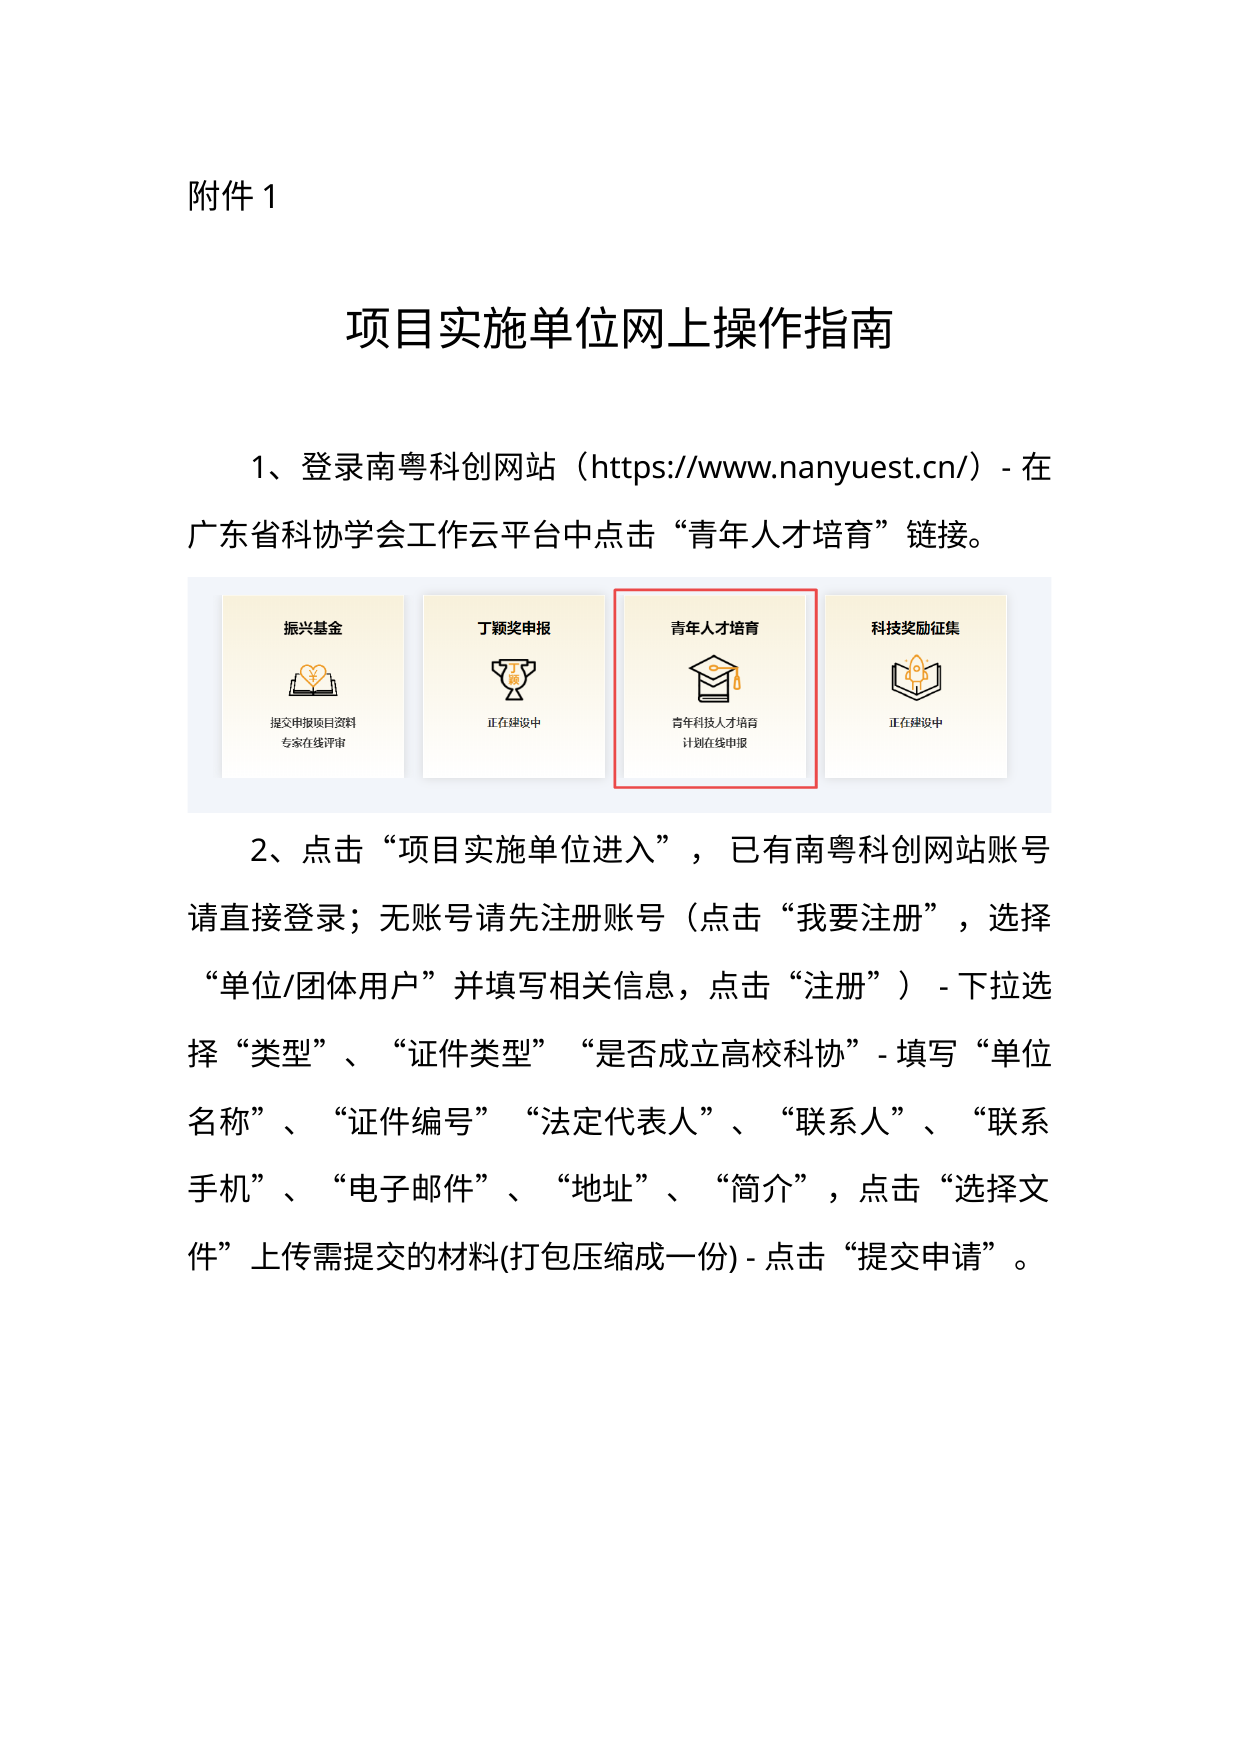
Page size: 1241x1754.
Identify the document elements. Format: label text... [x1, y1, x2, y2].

text 附件1 [187, 162, 1053, 227]
picture [187, 577, 1052, 813]
text 1、登录南粤科创网站（https://www.nanyuest.cn/）- 在广东省科协学会工作云平台中点击“青年人才培育”链接。 [187, 442, 1053, 555]
text 项目实施单位网上操作指南 [187, 292, 1053, 358]
text 2、点击“项目实施单位进入”， 已有南粤科创网站账号请直接登录；无账号请先注册账号（点击“我要注册”，选择“单位/团体用户”并填写相关信息，点击“注册”） - 下拉选择“类型”、“证件类型”“是否成立高校科协”- 填写“单位名称”、“证件编号”“法定代表人”、“联系人”、“联系手机”、“电子邮件”、“地址”、“简介”，点击“选择文件”上传需提交的材料(打包压缩成一份) - 点击“提交申请”。 [187, 825, 1053, 1278]
